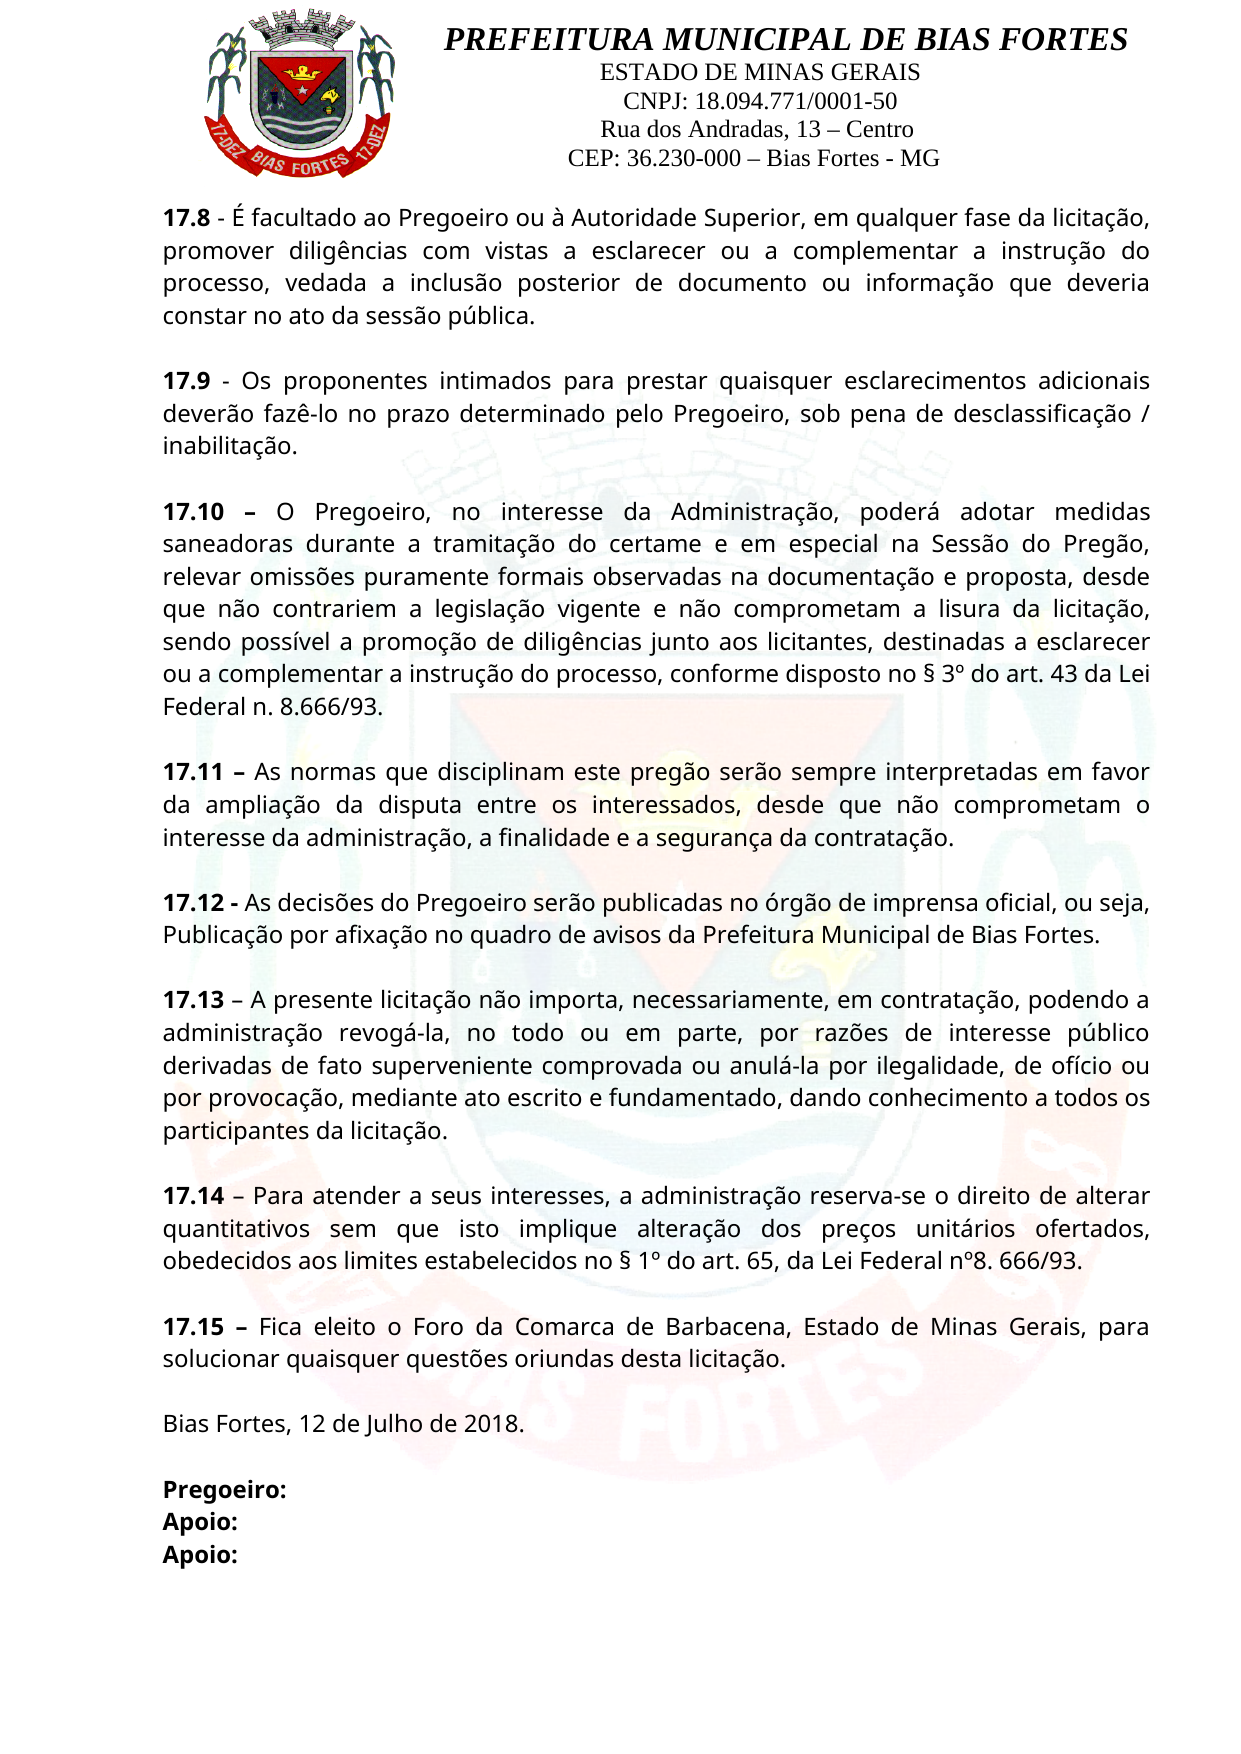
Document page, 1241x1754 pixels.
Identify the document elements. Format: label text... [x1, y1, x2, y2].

text Pregoeiro: [162, 1472, 1152, 1505]
text Apoio: [162, 1505, 1152, 1538]
text 17.15 – Fica eleito o Foro da Comarca de Barbacena, Estado de Minas Gerais, para solucionar quaisquer questões oriundas desta licitação. [162, 1309, 1152, 1374]
text 17.11 – As normas que disciplinam este pregão serão sempre interpretadas em favor da ampliação da disputa entre os interessados, desde que não comprometam o interesse da administração, a finalidade e a segurança da contratação. [162, 755, 1152, 853]
text 17.13 – A presente licitação não importa, necessariamente, em contratação, podendo a administração revogá-la, no todo ou em parte, por razões de interesse público derivadas de fato superveniente comprovada ou anulá-la por ilegalidade, de ofício ou por provocação, mediante ato escrito e fundamentado, dando conhecimento a todos os participantes da licitação. [162, 983, 1152, 1146]
text 17.8 - É facultado ao Pregoeiro ou à Autoridade Superior, em qualquer fase da licitação, promover diligências com vistas a esclarecer ou a complementar a instrução do processo, vedada a inclusão posterior de documento ou informação que deveria constar no ato da sessão pública. [162, 201, 1152, 331]
text 17.10 – O Pregoeiro, no interesse da Administração, poderá adotar medidas saneadoras durante a tramitação do certame e em especial na Sessão do Pregão, relevar omissões puramente formais observadas na documentação e proposta, desde que não contrariem a legislação vigente e não comprometam a lisura da licitação, sendo possível a promoção de diligências junto aos licitantes, destinadas a esclarecer ou a complementar a instrução do processo, conforme disposto no § 3º do art. 43 da Lei Federal n. 8.666/93. [162, 494, 1152, 722]
text Apoio: [162, 1538, 1152, 1570]
picture [187, 0, 413, 189]
text 17.9 - Os proponentes intimados para prestar quaisquer esclarecimentos adicionais deverão fazê-lo no prazo determinado pelo Pregoeiro, sob pena de desclassificação / inabilitação. [162, 364, 1152, 462]
text 17.14 – Para atender a seus interesses, a administração reserva-se o direito de alterar quantitativos sem que isto implique alteração dos preços unitários ofertados, obedecidos aos limites estabelecidos no § 1º do art. 65, da Lei Federal nº8. 666/93. [162, 1179, 1152, 1277]
text 17.12 - As decisões do Pregoeiro serão publicadas no órgão de imprensa oficial, ou seja, Publicação por afixação no quadro de avisos da Prefeitura Municipal de Bias Fortes. [162, 886, 1152, 951]
text Bias Fortes, 12 de Julho de 2018. [162, 1407, 1152, 1440]
